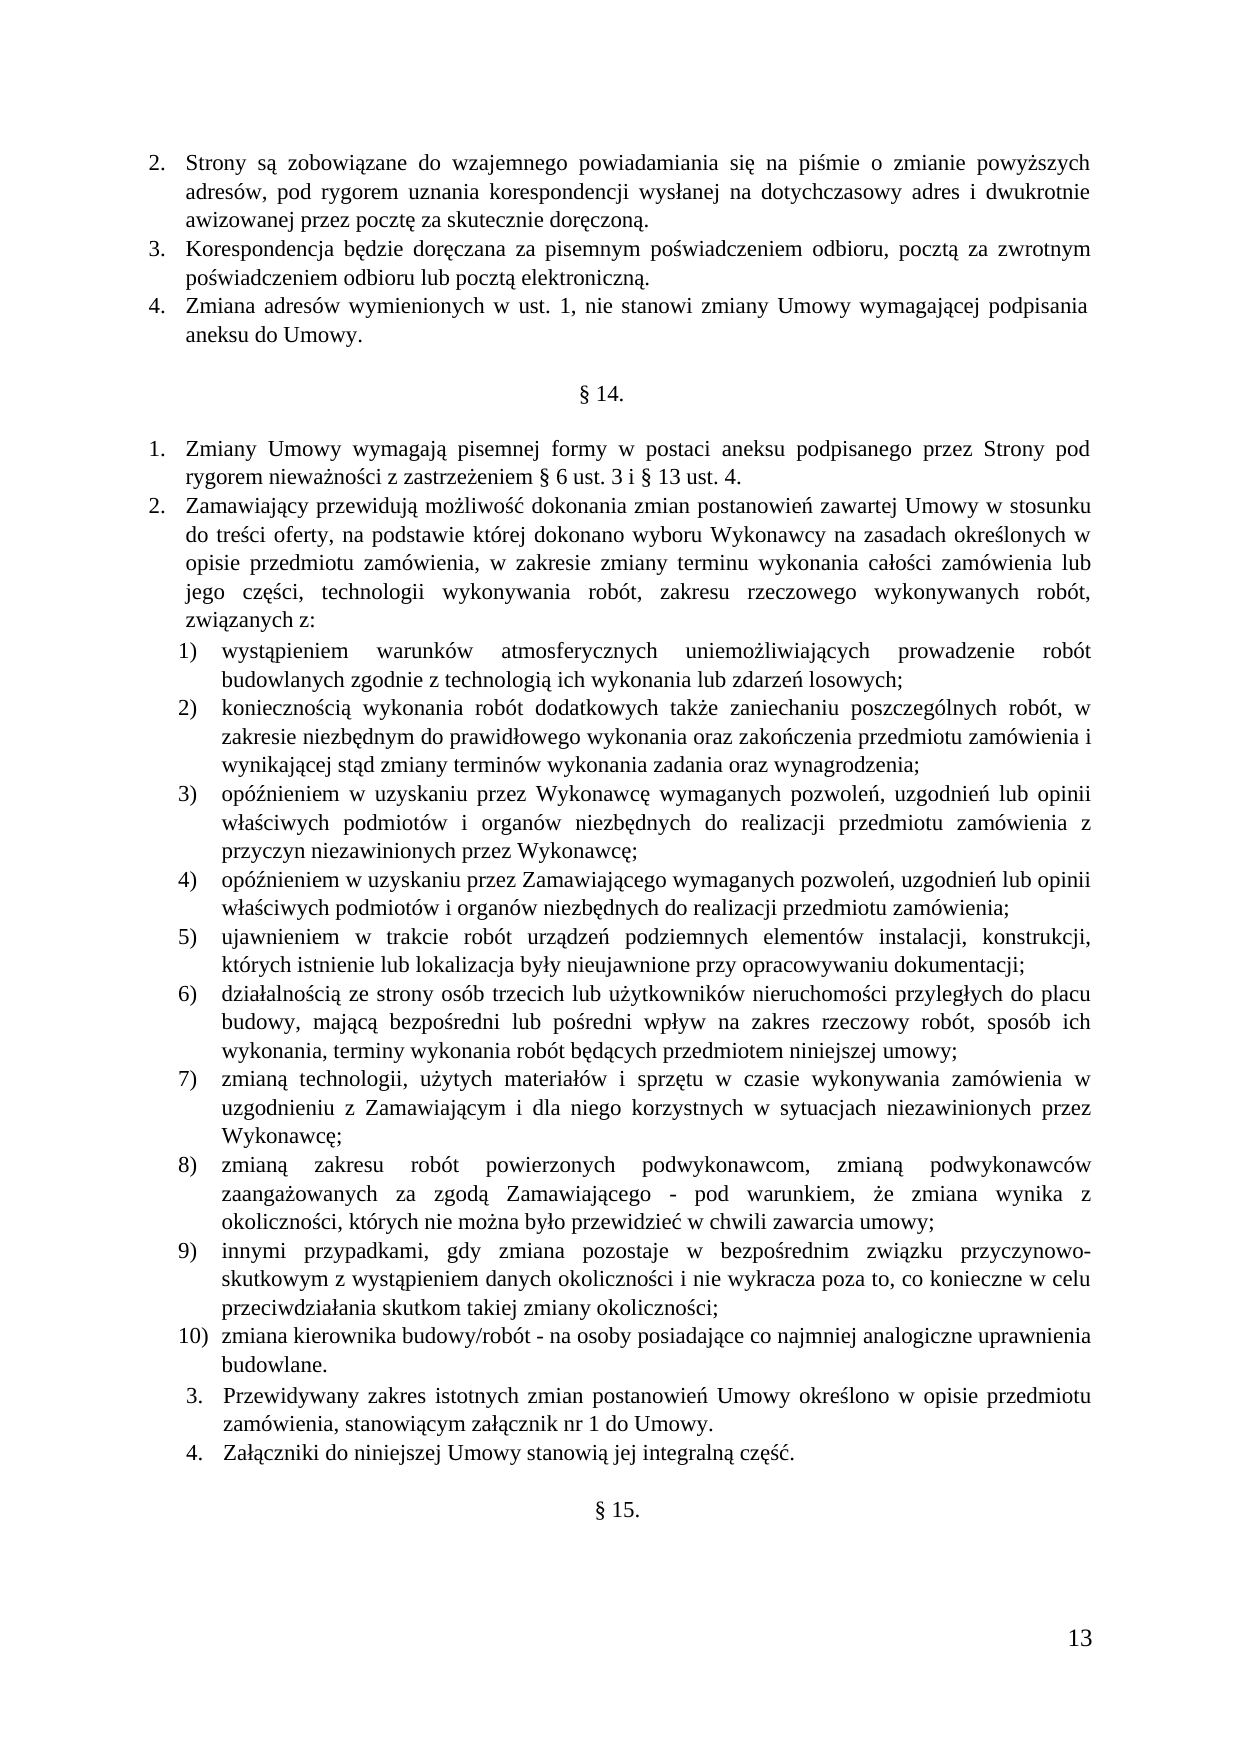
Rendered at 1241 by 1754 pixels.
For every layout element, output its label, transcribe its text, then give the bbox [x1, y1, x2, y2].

list Strony są zobowiązane do wzajemnego powiadamiania się na piśmie o zmianie powyższych adresów, pod rygorem uznania korespondencji wysłanej na dotychczasowy adres i dwukrotnie awizowanej przez pocztę za skutecznie doręczoną. [148, 148, 1091, 234]
list Zmiana adresów wymienionych w ust. 1, nie stanowi zmiany Umowy wymagającej podpisania aneksu do Umowy. [148, 291, 1089, 348]
list opóźnieniem w uzyskaniu przez Wykonawcę wymaganych pozwoleń, uzgodnień lub opinii właściwych podmiotów i organów niezbędnych do realizacji przedmiotu zamówienia z przyczyn niezawinionych przez Wykonawcę; [178, 778, 1092, 864]
list zmiana kierownika budowy/robót - na osoby posiadające co najmniej analogiczne uprawnienia budowlane. [178, 1321, 1092, 1378]
list zmianą zakresu robót powierzonych podwykonawcom, zmianą podwykonawców zaangażowanych za zgodą Zamawiającego - pod warunkiem, że zmiana wynika z okoliczności, których nie można było przewidzieć w chwili zawarcia umowy; [178, 1149, 1092, 1235]
list Zmiany Umowy wymagają pisemnej formy w postaci aneksu podpisanego przez Strony pod rygorem nieważności z zastrzeżeniem § 6 ust. 3 i § 13 ust. 4. [148, 433, 1091, 490]
list innymi przypadkami, gdy zmiana pozostaje w bezpośrednim związku przyczynowo-skutkowym z wystąpieniem danych okoliczności i nie wykracza poza to, co konieczne w celu przeciwdziałania skutkom takiej zmiany okoliczności; [178, 1235, 1092, 1321]
list Zamawiający przewidują możliwość dokonania zmian postanowień zawartej Umowy w stosunku do treści oferty, na podstawie której dokonano wyboru Wykonawcy na zasadach określonych w opisie przedmiotu zamówienia, w zakresie zmiany terminu wykonania całości zamówienia lub jego części, technologii wykonywania robót, zakresu rzeczowego wykonywanych robót, związanych z: [148, 491, 1092, 633]
list Korespondencja będzie doręczana za pisemnym poświadczeniem odbioru, pocztą za zwrotnym poświadczeniem odbioru lub pocztą elektroniczną. [148, 234, 1092, 291]
list ujawnieniem w trakcie robót urządzeń podziemnych elementów instalacji, konstrukcji, których istnienie lub lokalizacja były nieujawnione przy opracowywaniu dokumentacji; [178, 921, 1092, 978]
list koniecznością wykonania robót dodatkowych także zaniechaniu poszczególnych robót, w zakresie niezbędnym do prawidłowego wykonania oraz zakończenia przedmiotu zamówienia i wynikającej stąd zmiany terminów wykonania zadania oraz wynagrodzenia; [178, 693, 1092, 778]
list opóźnieniem w uzyskaniu przez Zamawiającego wymaganych pozwoleń, uzgodnień lub opinii właściwych podmiotów i organów niezbędnych do realizacji przedmiotu zamówienia; [178, 864, 1092, 921]
list Przewidywany zakres istotnych zmian postanowień Umowy określono w opisie przedmiotu zamówienia, stanowiącym załącznik nr 1 do Umowy. [186, 1380, 1092, 1437]
list zmianą technologii, użytych materiałów i sprzętu w czasie wykonywania zamówienia w uzgodnieniu z Zamawiającym i dla niego korzystnych w sytuacjach niezawinionych przez Wykonawcę; [178, 1064, 1092, 1149]
list wystąpieniem warunków atmosferycznych uniemożliwiających prowadzenie robót budowlanych zgodnie z technologią ich wykonania lub zdarzeń losowych; [178, 636, 1092, 693]
list działalnością ze strony osób trzecich lub użytkowników nieruchomości przyległych do placu budowy, mającą bezpośredni lub pośredni wpływ na zakres rzeczowy robót, sposób ich wykonania, terminy wykonania robót będących przedmiotem niniejszej umowy; [178, 978, 1092, 1064]
text § 14. [111, 380, 1091, 406]
list Załączniki do niniejszej Umowy stanowią jej integralną część. [186, 1437, 1092, 1466]
text § 15. [148, 1494, 1092, 1523]
